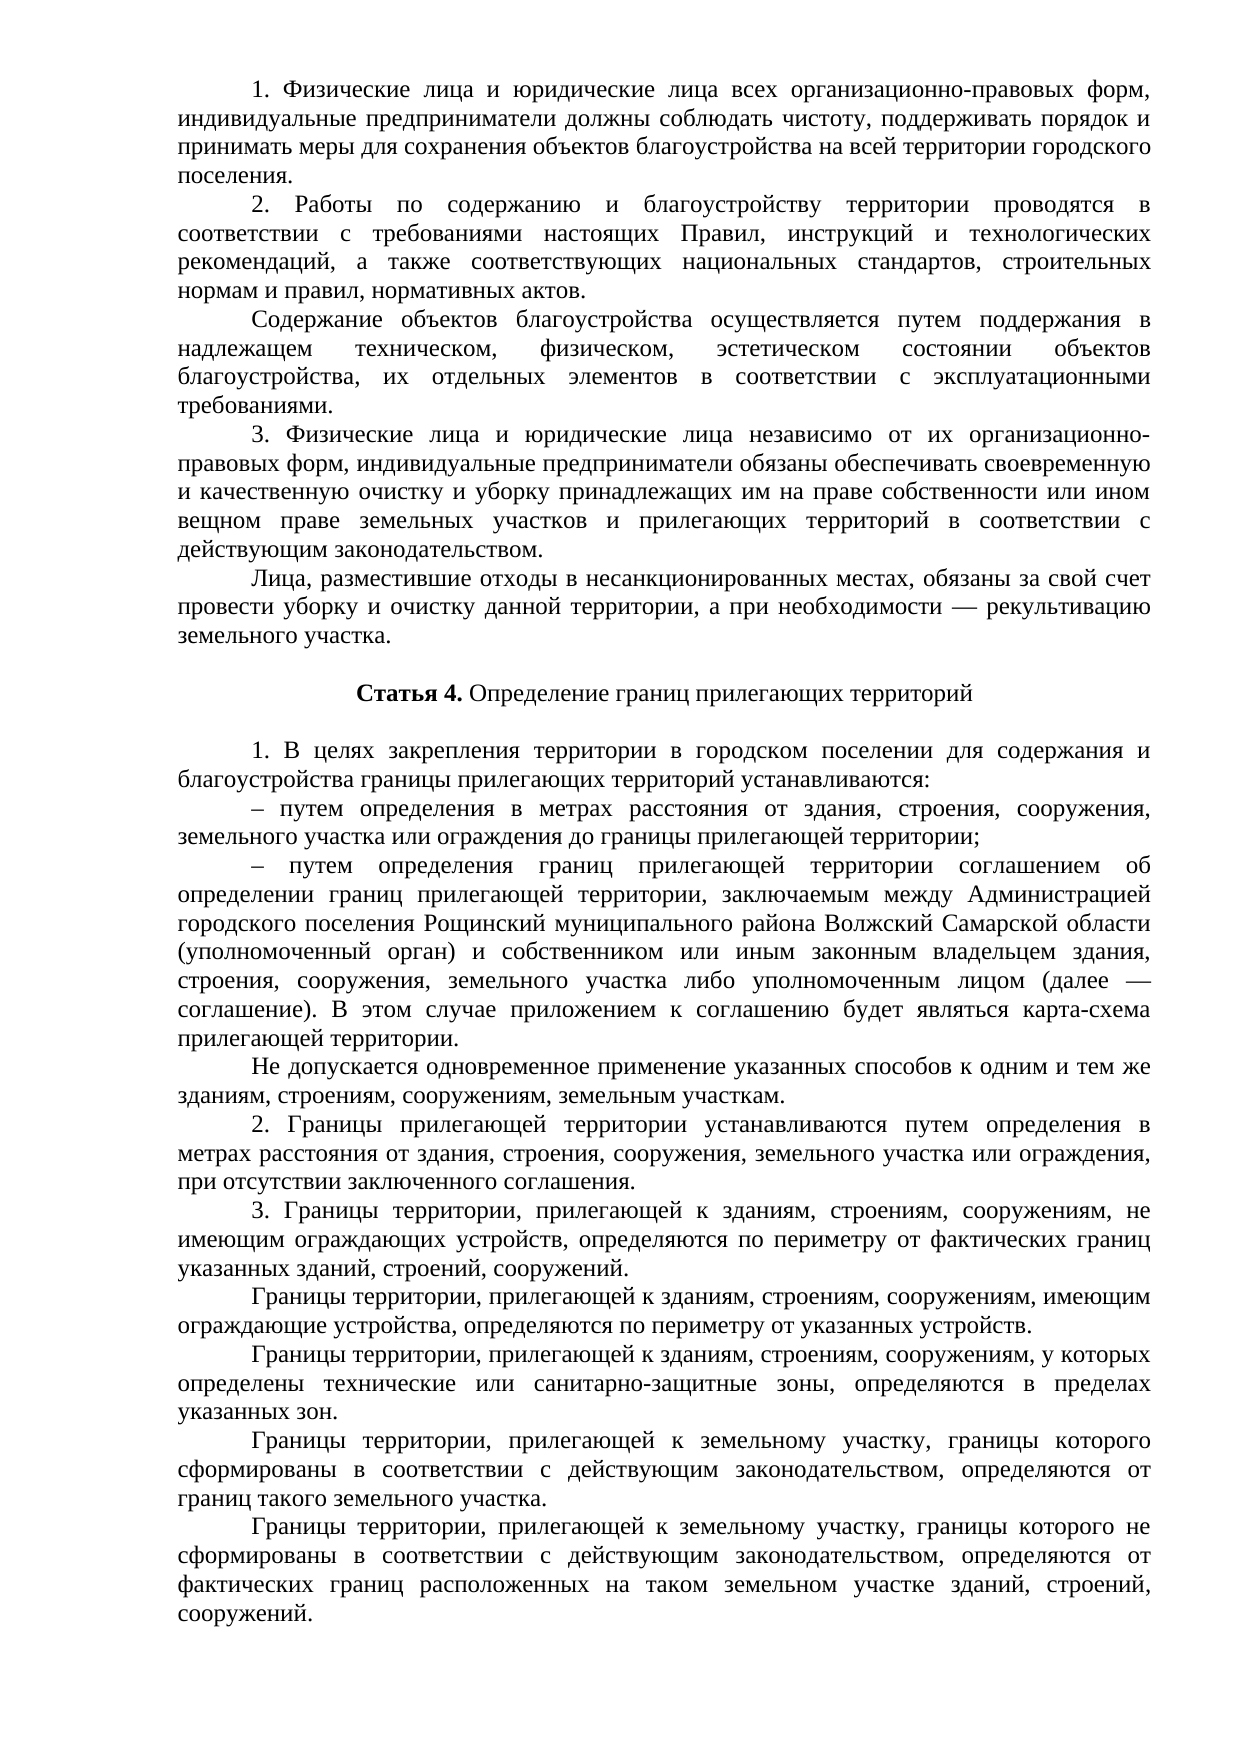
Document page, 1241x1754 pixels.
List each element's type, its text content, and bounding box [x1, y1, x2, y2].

text Статья 4. Определение границ прилегающих территорий [177, 678, 1152, 706]
text 3. Физические лица и юридические лица независимо от их организационно-правовых форм, индивидуальные предприниматели обязаны обеспечивать своевременную и качественную очистку и уборку принадлежащих им на праве собственности или ином вещном праве земельных участков и прилегающих территорий в соответствии с действующим законодательством. [177, 419, 1152, 563]
text Не допускается одновременное применение указанных способов к одним и тем же зданиям, строениям, сооружениям, земельным участкам. [177, 1051, 1152, 1109]
text Границы территории, прилегающей к зданиям, строениям, сооружениям, у которых определены технические или санитарно-защитные зоны, определяются в пределах указанных зон. [177, 1339, 1152, 1425]
text Границы территории, прилегающей к зданиям, строениям, сооружениям, имеющим ограждающие устройства, определяются по периметру от указанных устройств. [177, 1281, 1152, 1339]
text Границы территории, прилегающей к земельному участку, границы которого сформированы в соответствии с действующим законодательством, определяются от границ такого земельного участка. [177, 1425, 1152, 1511]
text Границы территории, прилегающей к земельному участку, границы которого не сформированы в соответствии с действующим законодательством, определяются от фактических границ расположенных на таком земельном участке зданий, строений, сооружений. [177, 1511, 1152, 1626]
text 1. Физические лица и юридические лица всех организационно-правовых форм, индивидуальные предприниматели должны соблюдать чистоту, поддерживать порядок и принимать меры для сохранения объектов благоустройства на всей территории городского поселения. [177, 74, 1152, 189]
text 2. Границы прилегающей территории устанавливаются путем определения в метрах расстояния от здания, строения, сооружения, земельного участка или ограждения, при отсутствии заключенного соглашения. [177, 1109, 1152, 1195]
text – путем определения границ прилегающей территории соглашением об определении границ прилегающей территории, заключаемым между Администрацией городского поселения Рощинский муниципального района Волжский Самарской области (уполномоченный орган) и собственником или иным законным владельцем здания, строения, сооружения, земельного участка либо уполномоченным лицом (далее — соглашение). В этом случае приложением к соглашению будет являться карта-схема прилегающей территории. [177, 850, 1152, 1051]
text Лица, разместившие отходы в несанкционированных местах, обязаны за свой счет провести уборку и очистку данной территории, а при необходимости — рекультивацию земельного участка. [177, 563, 1152, 649]
text 1. В целях закрепления территории в городском поселении для содержания и благоустройства границы прилегающих территорий устанавливаются: [177, 735, 1152, 793]
text 2. Работы по содержанию и благоустройству территории проводятся в соответствии с требованиями настоящих Правил, инструкций и технологических рекомендаций, а также соответствующих национальных стандартов, строительных нормам и правил, нормативных актов. [177, 189, 1152, 304]
text 3. Границы территории, прилегающей к зданиям, строениям, сооружениям, не имеющим ограждающих устройств, определяются по периметру от фактических границ указанных зданий, строений, сооружений. [177, 1195, 1152, 1281]
text – путем определения в метрах расстояния от здания, строения, сооружения, земельного участка или ограждения до границы прилегающей территории; [177, 793, 1152, 850]
text Содержание объектов благоустройства осуществляется путем поддержания в надлежащем техническом, физическом, эстетическом состоянии объектов благоустройства, их отдельных элементов в соответствии с эксплуатационными требованиями. [177, 304, 1152, 419]
